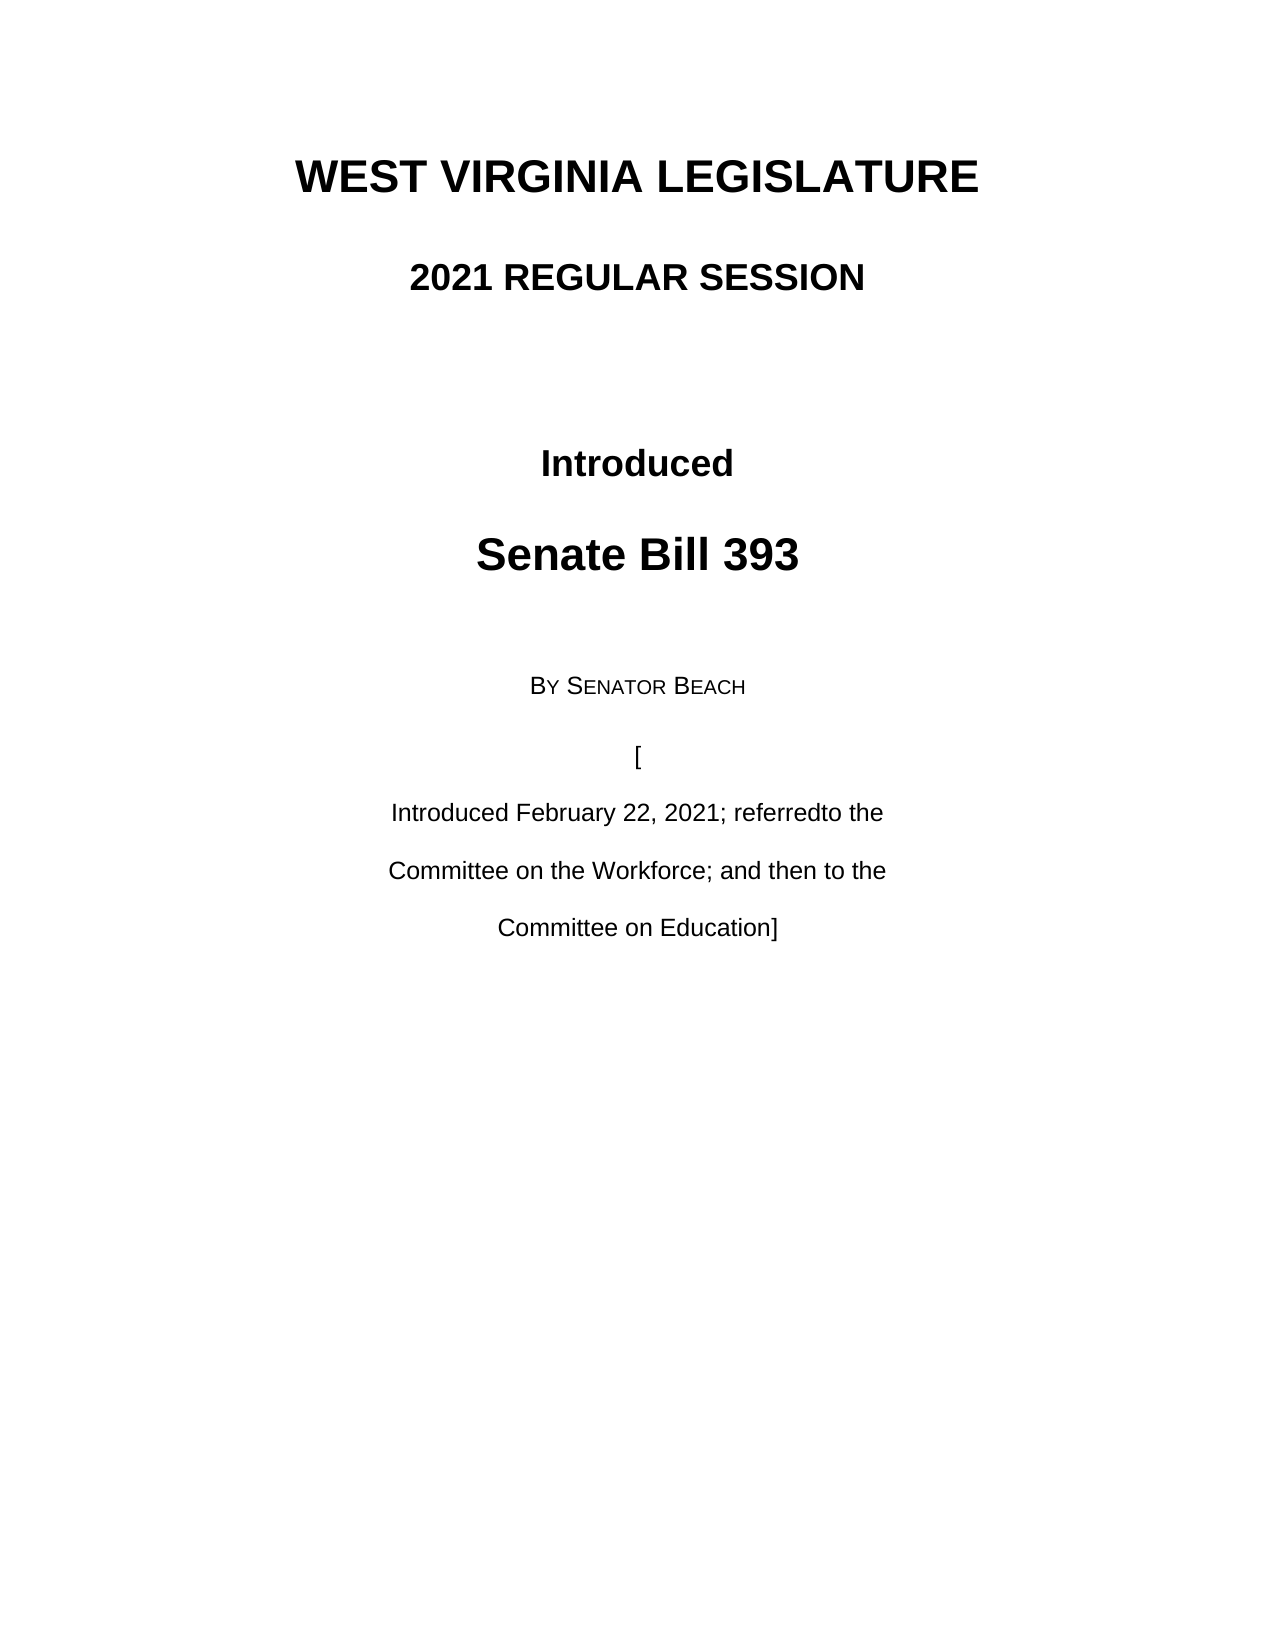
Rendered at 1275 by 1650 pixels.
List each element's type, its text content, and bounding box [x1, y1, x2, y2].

text By [337, 671, 937, 699]
title WEST virginia legislature [150, 150, 1125, 203]
text Bill [150, 528, 1125, 581]
title 2021 regular session [150, 255, 1125, 298]
text [] [337, 741, 937, 942]
